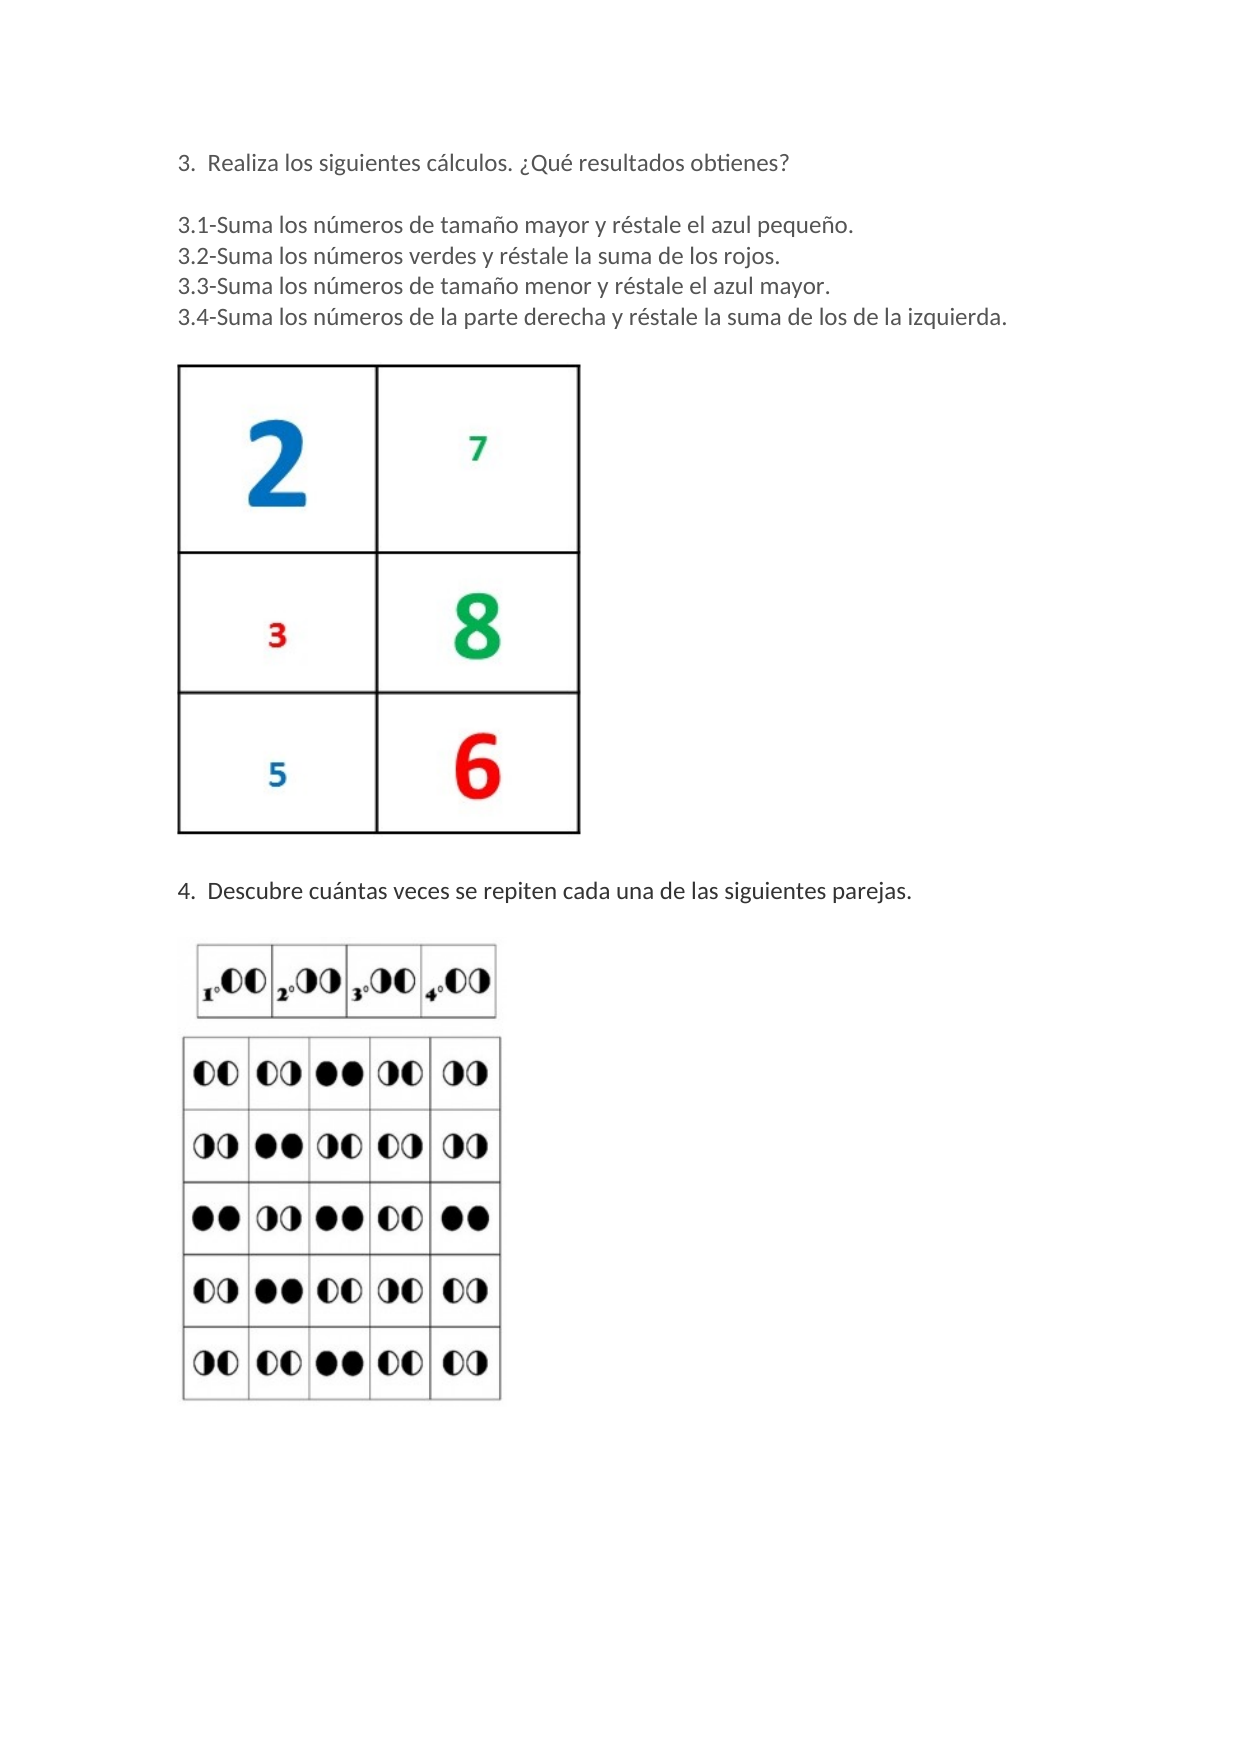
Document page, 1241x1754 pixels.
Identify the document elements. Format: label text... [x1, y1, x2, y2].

text 4. Descubre cuántas veces se repiten cada una de las siguientes parejas. [177, 868, 1063, 906]
text 3.1-Suma los números de tamaño mayor y réstale el azul pequeño. 3.2-Suma los números verdes y réstale la suma de los rojos. 3.3-Suma los números de tamaño menor y réstale el azul mayor. 3.4-Suma los números de la parte derecha y réstale la suma de los de la izquierda. [177, 209, 1063, 331]
picture [177, 362, 582, 837]
text 3. Realiza los siguientes cálculos. ¿Qué resultados obtienes? [177, 148, 1063, 178]
picture [177, 937, 507, 1407]
